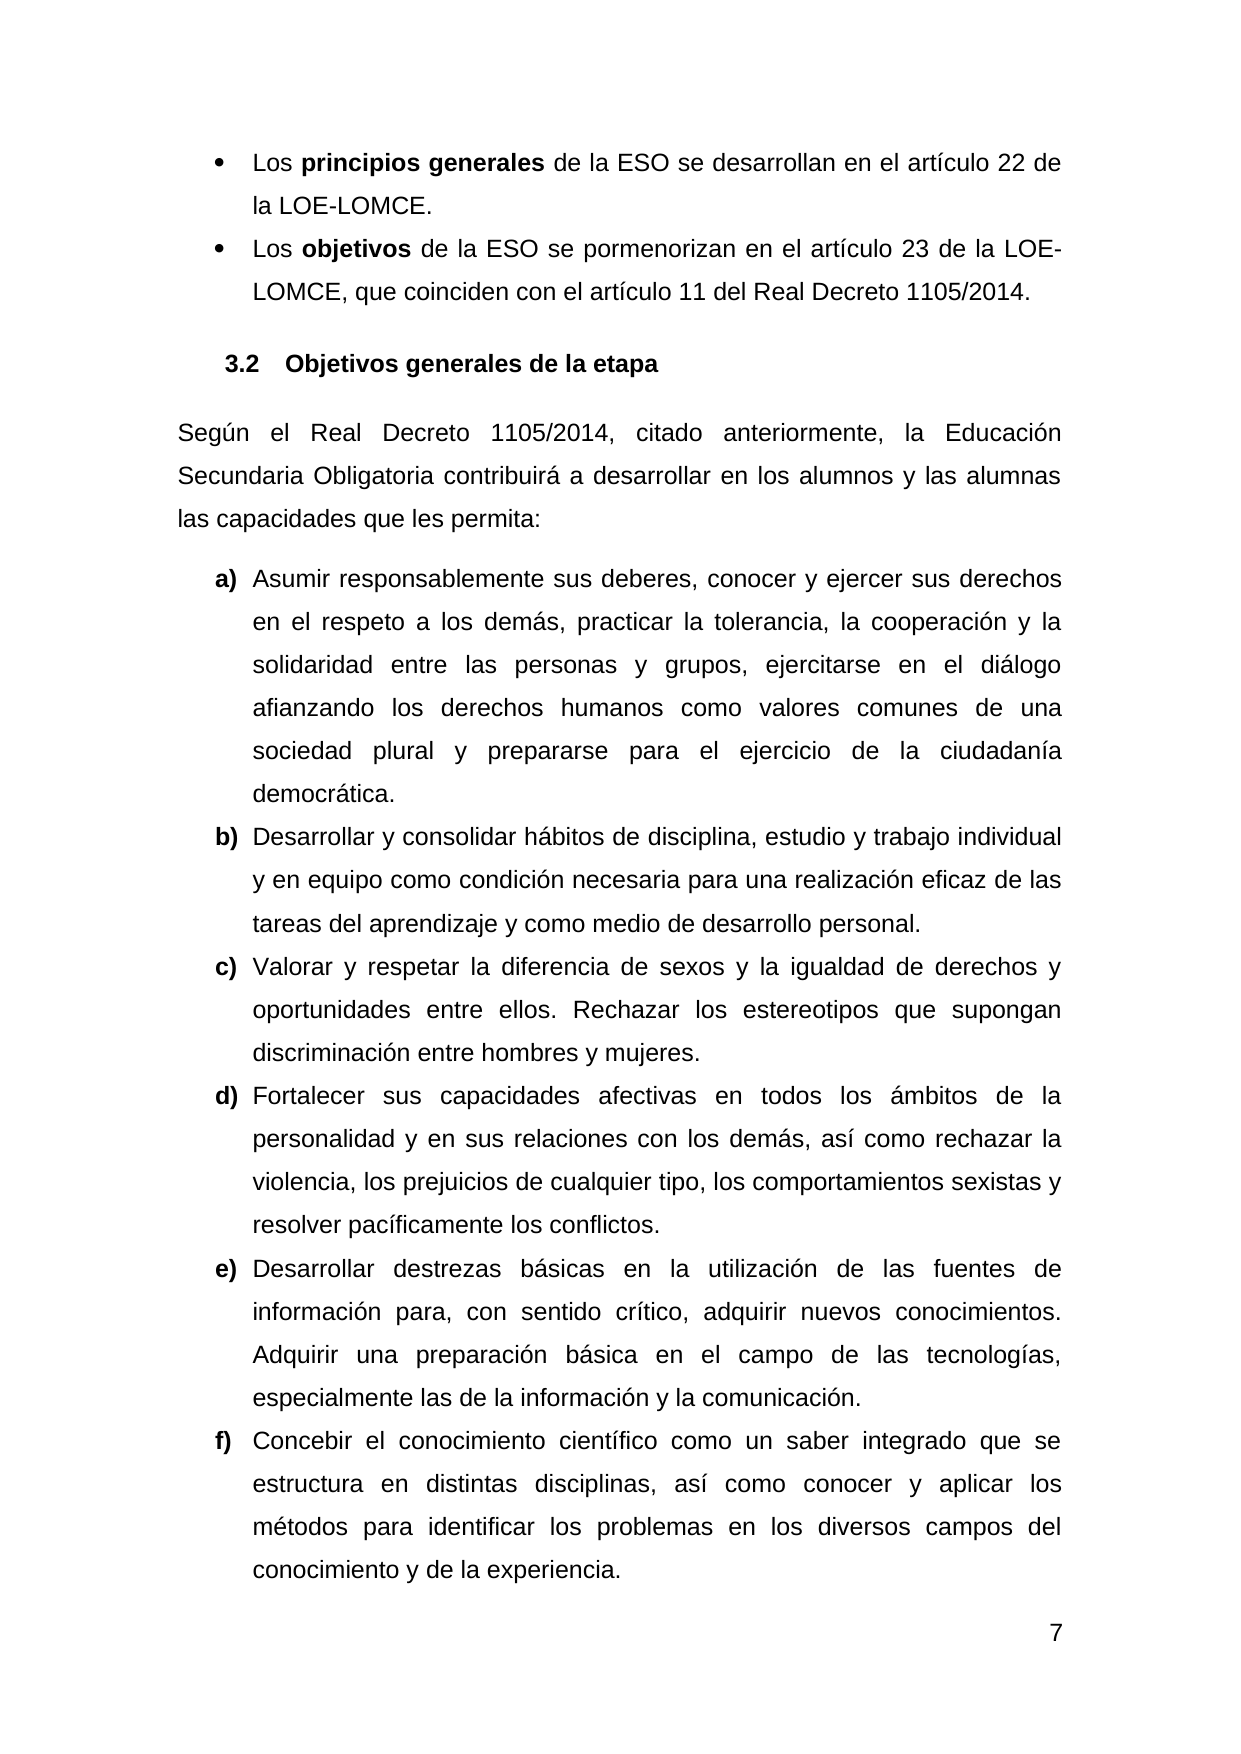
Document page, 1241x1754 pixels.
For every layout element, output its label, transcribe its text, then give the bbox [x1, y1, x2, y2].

subtitle Objetivos generales de la etapa [224, 349, 1063, 378]
list Los objetivos de la ESO se pormenorizan en el artículo 23 de la LOE-LOMCE, que coinciden con el artículo 11 del Real Decreto 1105/2014. [215, 234, 1063, 306]
list Desarrollar destrezas básicas en la utilización de las fuentes de información para, con sentido crítico, adquirir nuevos conocimientos. Adquirir una preparación básica en el campo de las tecnologías, especialmente las de la información y la comunicación. [215, 1254, 1063, 1412]
list Fortalecer sus capacidades afectivas en todos los ámbitos de la personalidad y en sus relaciones con los demás, así como rechazar la violencia, los prejuicios de cualquier tipo, los comportamientos sexistas y resolver pacíficamente los conflictos. [215, 1081, 1063, 1239]
list Desarrollar y consolidar hábitos de disciplina, estudio y trabajo individual y en equipo como condición necesaria para una realización eficaz de las tareas del aprendizaje y como medio de desarrollo personal. [215, 822, 1063, 937]
list Los principios generales de la ESO se desarrollan en el artículo 22 de la LOE-LOMCE. [215, 148, 1063, 219]
list Asumir responsablemente sus deberes, conocer y ejercer sus derechos en el respeto a los demás, practicar la tolerancia, la cooperación y la solidaridad entre las personas y grupos, ejercitarse en el diálogo afianzando los derechos humanos como valores comunes de una sociedad plural y prepararse para el ejercicio de la ciudadanía democrática. [215, 564, 1063, 808]
list Valorar y respetar la diferencia de sexos y la igualdad de derechos y oportunidades entre ellos. Rechazar los estereotipos que supongan discriminación entre hombres y mujeres. [215, 952, 1063, 1067]
text Según el Real Decreto 1105/2014, citado anteriormente, la Educación Secundaria Obligatoria contribuirá a desarrollar en los alumnos y las alumnas las capacidades que les permita: [177, 418, 1063, 533]
list Concebir el conocimiento científico como un saber integrado que se estructura en distintas disciplinas, así como conocer y aplicar los métodos para identificar los problemas en los diversos campos del conocimiento y de la experiencia. [215, 1426, 1063, 1584]
